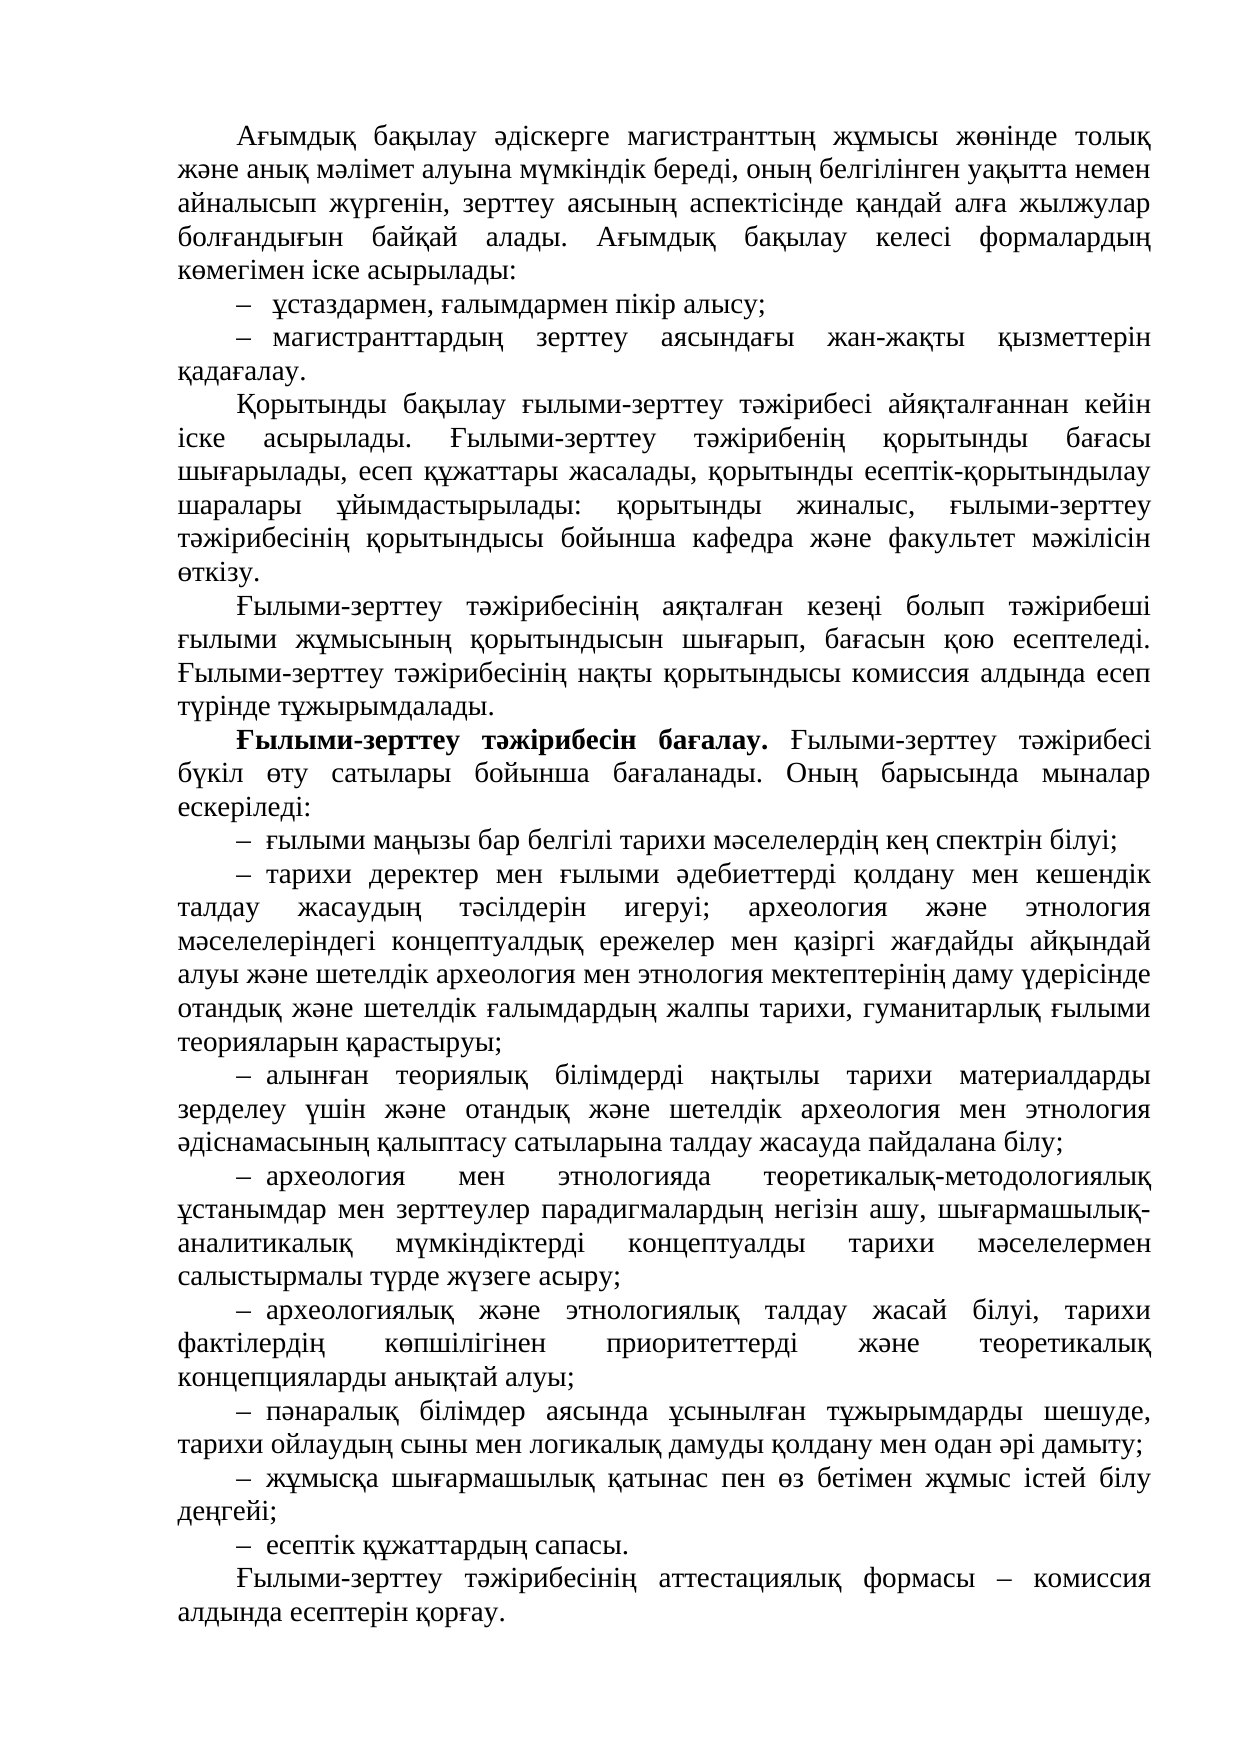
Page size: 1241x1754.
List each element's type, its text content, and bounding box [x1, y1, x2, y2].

list есептік құжаттардың сапасы. [177, 1527, 1152, 1560]
text Қорытынды бақылау ғылыми-зерттеу тәжірибесі айяқталғаннан кейін іске асырылады. Ғылыми-зерттеу тәжірибенің қорытынды бағасы шығарылады, есеп құжаттары жасалады, қорытынды есептік-қорытындылау шаралары ұйымдастырылады: қорытынды жиналыс, ғылыми-зерттеу тәжірибесінің қорытындысы бойынша кафедра және факультет мәжілісін өткізу. [177, 386, 1152, 588]
text Ғылыми-зерттеу тәжірибесінің аттестациялық формасы – комиссия алдында есептерін қорғау. [177, 1560, 1152, 1627]
list ғылыми маңызы бар белгілі тарихи мәселелердің кең спектрін білуі; [177, 822, 1152, 856]
list алынған теориялық білімдерді нақтылы тарихи материалдарды зерделеу үшін және отандық және шетелдік археология мен этнология әдіснамасының қалыптасу сатыларына талдау жасауда пайдалана білу; [177, 1057, 1152, 1158]
text Ғылыми-зерттеу тәжірибесінің аяқталған кезеңі болып тәжірибеші ғылыми жұмысының қорытындысын шығарып, бағасын қою есептеледі. Ғылыми-зерттеу тәжірибесінің нақты қорытындысы комиссия алдында есеп түрінде тұжырымдалады. [177, 588, 1152, 722]
list жұмысқа шығармашылық қатынас пен өз бетімен жұмыс істей білу деңгейі; [177, 1460, 1152, 1527]
text Ағымдық бақылау әдіскерге магистранттың жұмысы жөнінде толық және анық мәлімет алуына мүмкіндік береді, оның белгілінген уақытта немен айналысып жүргенін, зерттеу аясының аспектісінде қандай алға жылжулар болғандығын байқай алады. Ағымдық бақылау келесі формалардың көмегімен іске асырылады: [177, 118, 1152, 286]
list магистранттардың зерттеу аясындағы жан-жақты қызметтерін қадағалау. [177, 319, 1152, 386]
list археологиялық және этнологиялық талдау жасай білуі, тарихи фактілердің көпшілігінен приоритеттерді және теоретикалық концепцияларды анықтай алуы; [177, 1292, 1152, 1393]
list археология мен этнологияда теоретикалық-методологиялық ұстанымдар мен зерттеулер парадигмалардың негізін ашу, шығармашылық-аналитикалық мүмкіндіктерді концептуалды тарихи мәселелермен салыстырмалы түрде жүзеге асыру; [177, 1158, 1152, 1292]
text Ғылыми-зерттеу тәжірибесін бағалау. Ғылыми-зерттеу тәжірибесі бүкіл өту сатылары бойынша бағаланады. Оның барысында мыналар ескеріледі: [177, 722, 1152, 822]
list тарихи деректер мен ғылыми әдебиеттерді қолдану мен кешендік талдау жасаудың тәсілдерін игеруі; археология және этнология мәселелеріндегі концептуалдық ережелер мен қазіргі жағдайды айқындай алуы және шетелдік археология мен этнология мектептерінің даму үдерісінде отандық және шетелдік ғалымдардың жалпы тарихи, гуманитарлық ғылыми теорияларын қарастыруы; [177, 856, 1152, 1057]
list ұстаздармен, ғалымдармен пікір алысу; [177, 286, 1152, 319]
list пәнаралық білімдер аясында ұсынылған тұжырымдарды шешуде, тарихи ойлаудың сыны мен логикалық дамуды қолдану мен одан әрі дамыту; [177, 1393, 1152, 1460]
